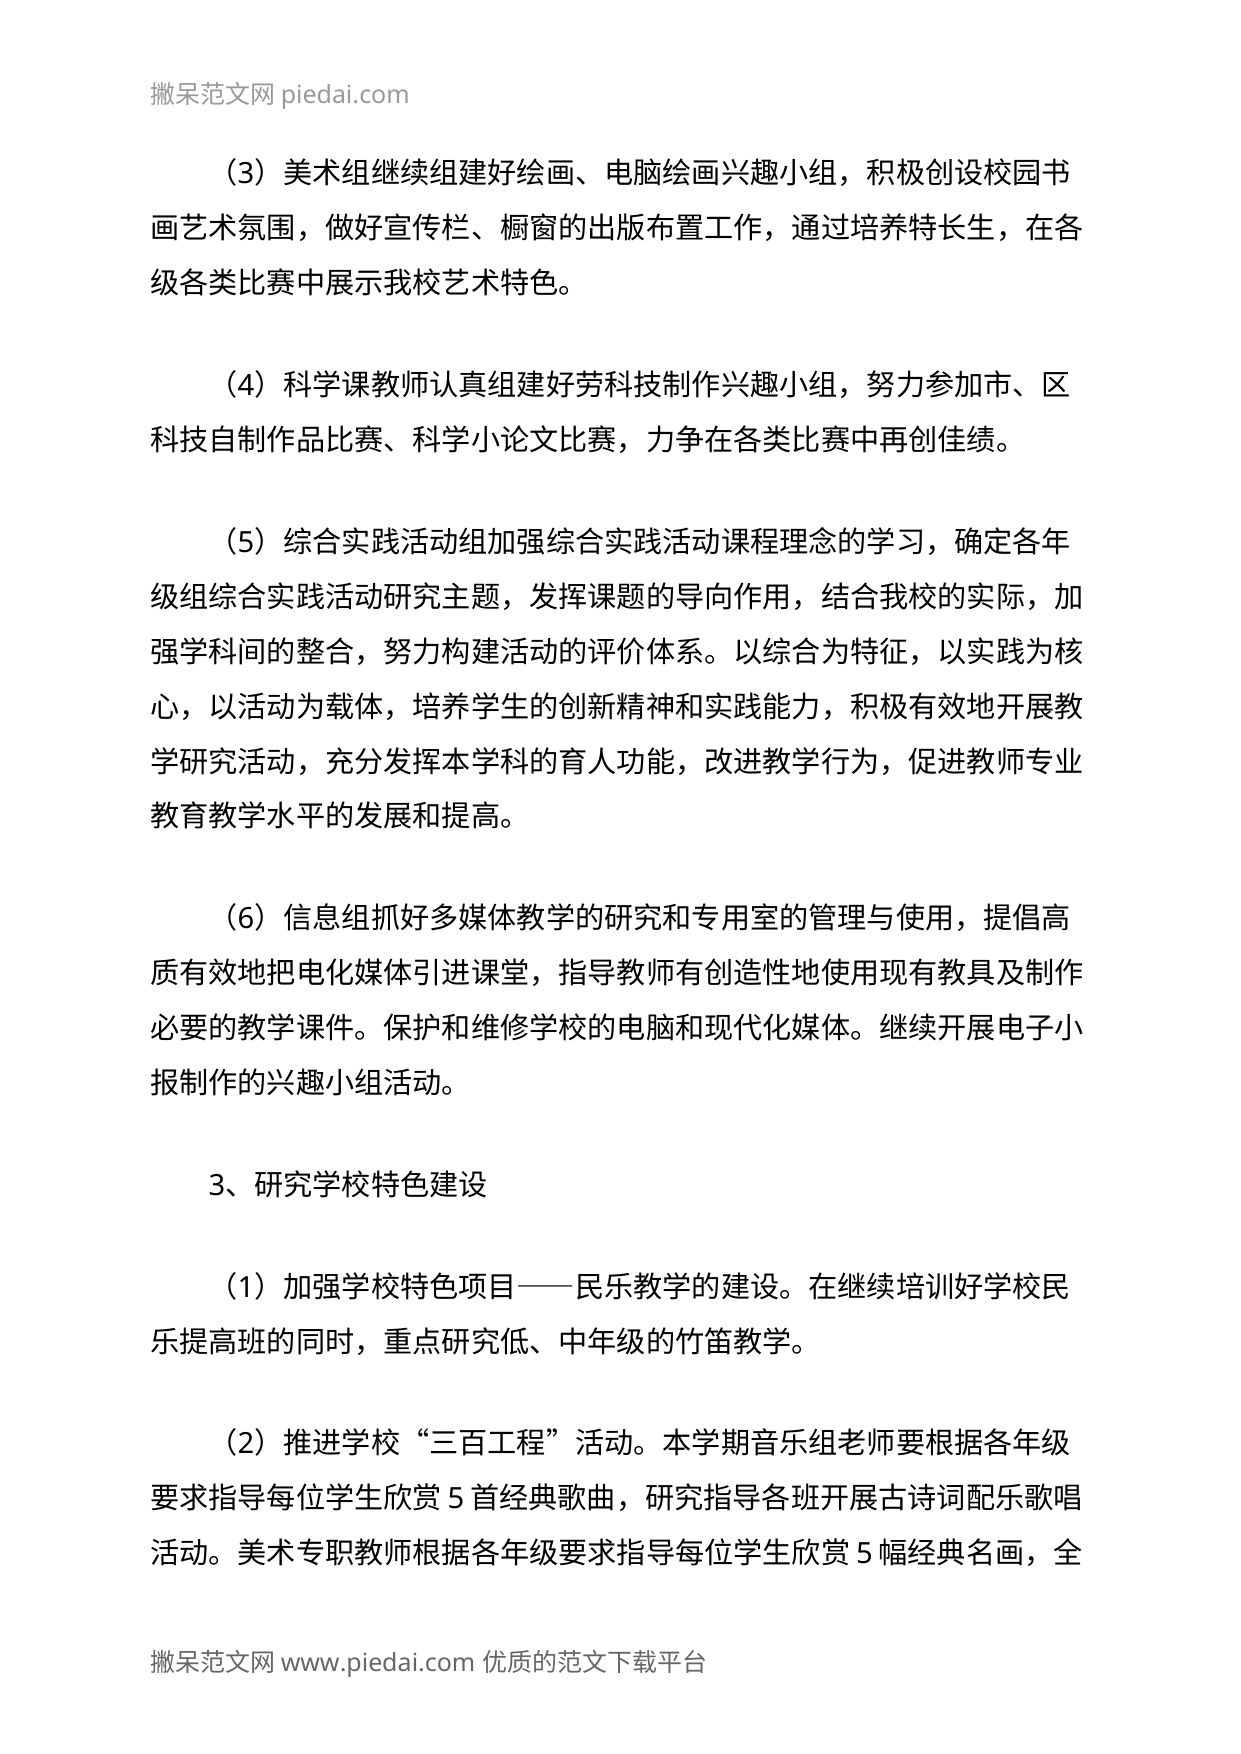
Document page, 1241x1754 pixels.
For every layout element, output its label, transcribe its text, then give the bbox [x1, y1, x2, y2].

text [150, 1420, 1090, 1572]
text （1）加强学校特色项目——民乐教学的建设。在继续培训好学校民乐提高班的同时，重点研究低、中年级的竹笛教学。 [150, 1263, 1090, 1361]
text 3、研究学校特色建设 [150, 1161, 1090, 1204]
text （5）综合实践活动组加强综合实践活动课程理念的学习，确定各年级组综合实践活动研究主题，发挥课题的导向作用，结合我校的实际，加强学科间的整合，努力构建活动的评价体系。以综合为特征，以实践为核心，以活动为载体，培养学生的创新精神和实践能力，积极有效地开展教学研究活动，充分发挥本学科的育人功能，改进教学行为，促进教师专业教育教学水平的发展和提高。 [150, 518, 1090, 835]
text （6）信息组抓好多媒体教学的研究和专用室的管理与使用，提倡高质有效地把电化媒体引进课堂，指导教师有创造性地使用现有教具及制作必要的教学课件。保护和维修学校的电脑和现代化媒体。继续开展电子小报制作的兴趣小组活动。 [150, 895, 1090, 1102]
text （4）科学课教师认真组建好劳科技制作兴趣小组，努力参加市、区科技自制作品比赛、科学小论文比赛，力争在各类比赛中再创佳绩。 [150, 362, 1090, 459]
text （3）美术组继续组建好绘画、电脑绘画兴趣小组，积极创设校园书画艺术氛围，做好宣传栏、橱窗的出版布置工作，通过培养特长生，在各级各类比赛中展示我校艺术特色。 [150, 150, 1090, 302]
